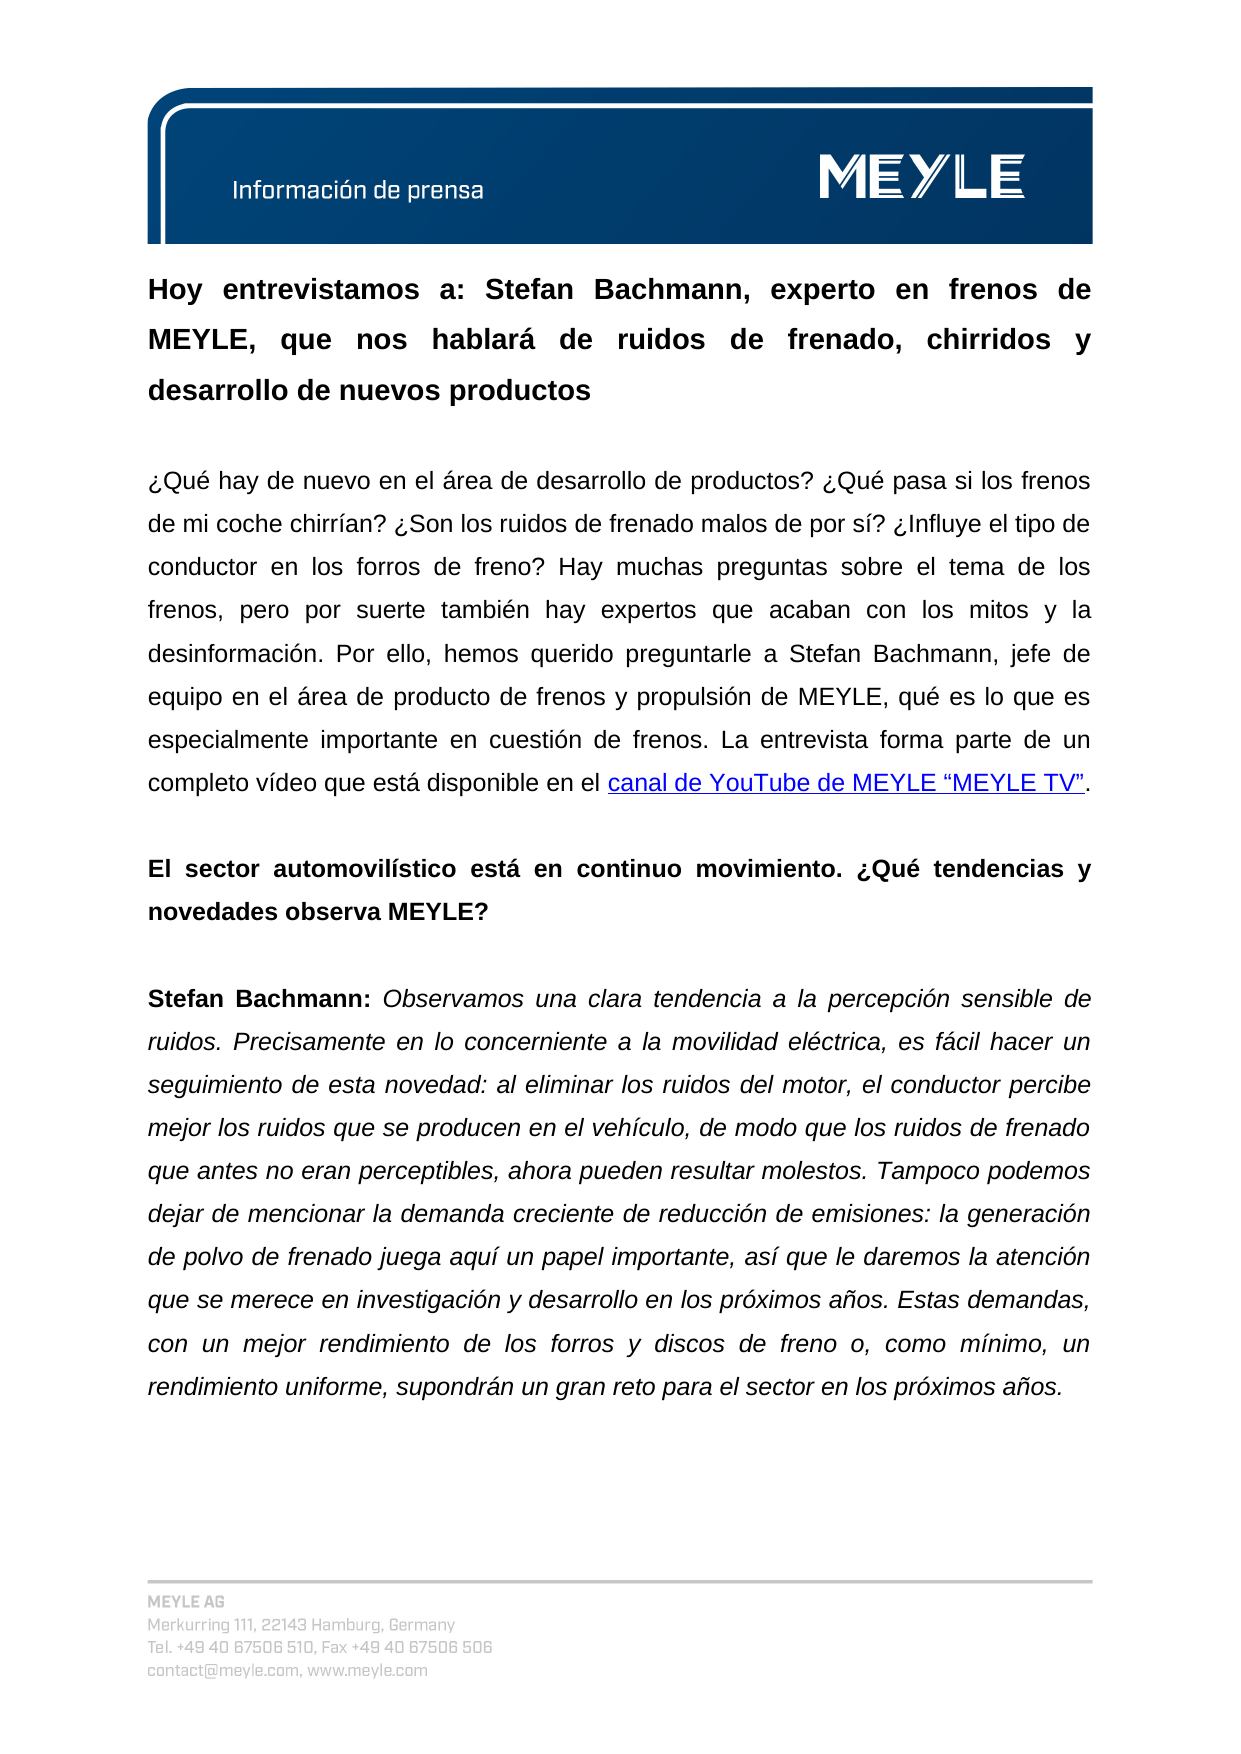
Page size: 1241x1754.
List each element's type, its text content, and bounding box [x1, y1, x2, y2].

picture [147, 73, 1093, 244]
text Hoy entrevistamos a: Stefan Bachmann, experto en frenos de MEYLE, que nos hablará de ruidos de frenado, chirridos y desarrollo de nuevos productos [148, 272, 1093, 406]
text El sector automovilístico está en continuo movimiento. ¿Qué tendencias y novedades observa MEYLE? [148, 811, 1093, 926]
text ¿Qué hay de nuevo en el área de desarrollo de productos? ¿Qué pasa si los frenos de mi coche chirrían? ¿Son los ruidos de frenado malos de por sí? ¿Influye el tipo de conductor en los forros de freno? Hay muchas preguntas sobre el tema de los frenos, pero por suerte también hay expertos que acaban con los mitos y la desinformación. Por ello, hemos querido preguntarle a Stefan Bachmann, jefe de equipo en el área de producto de frenos y propulsión de MEYLE, qué es lo que es especialmente importante en cuestión de frenos. La entrevista forma parte de un completo vídeo que está disponible en el canal de YouTube de MEYLE “MEYLE TV”. [148, 423, 1093, 797]
text Stefan Bachmann: Observamos una clara tendencia a la percepción sensible de ruidos. Precisamente en lo concerniente a la movilidad eléctrica, es fácil hacer un seguimiento de esta novedad: al eliminar los ruidos del motor, el conductor percibe mejor los ruidos que se producen en el vehículo, de modo que los ruidos de frenado que antes no eran perceptibles, ahora pueden resultar molestos. Tampoco podemos dejar de mencionar la demanda creciente de reducción de emisiones: la generación de polvo de frenado juega aquí un papel importante, así que le daremos la atención que se merece en investigación y desarrollo en los próximos años. Estas demandas, con un mejor rendimiento de los forros y discos de freno o, como mínimo, un rendimiento uniforme, supondrán un gran reto para el sector en los próximos años. [148, 940, 1093, 1400]
picture [147, 1578, 1093, 1681]
